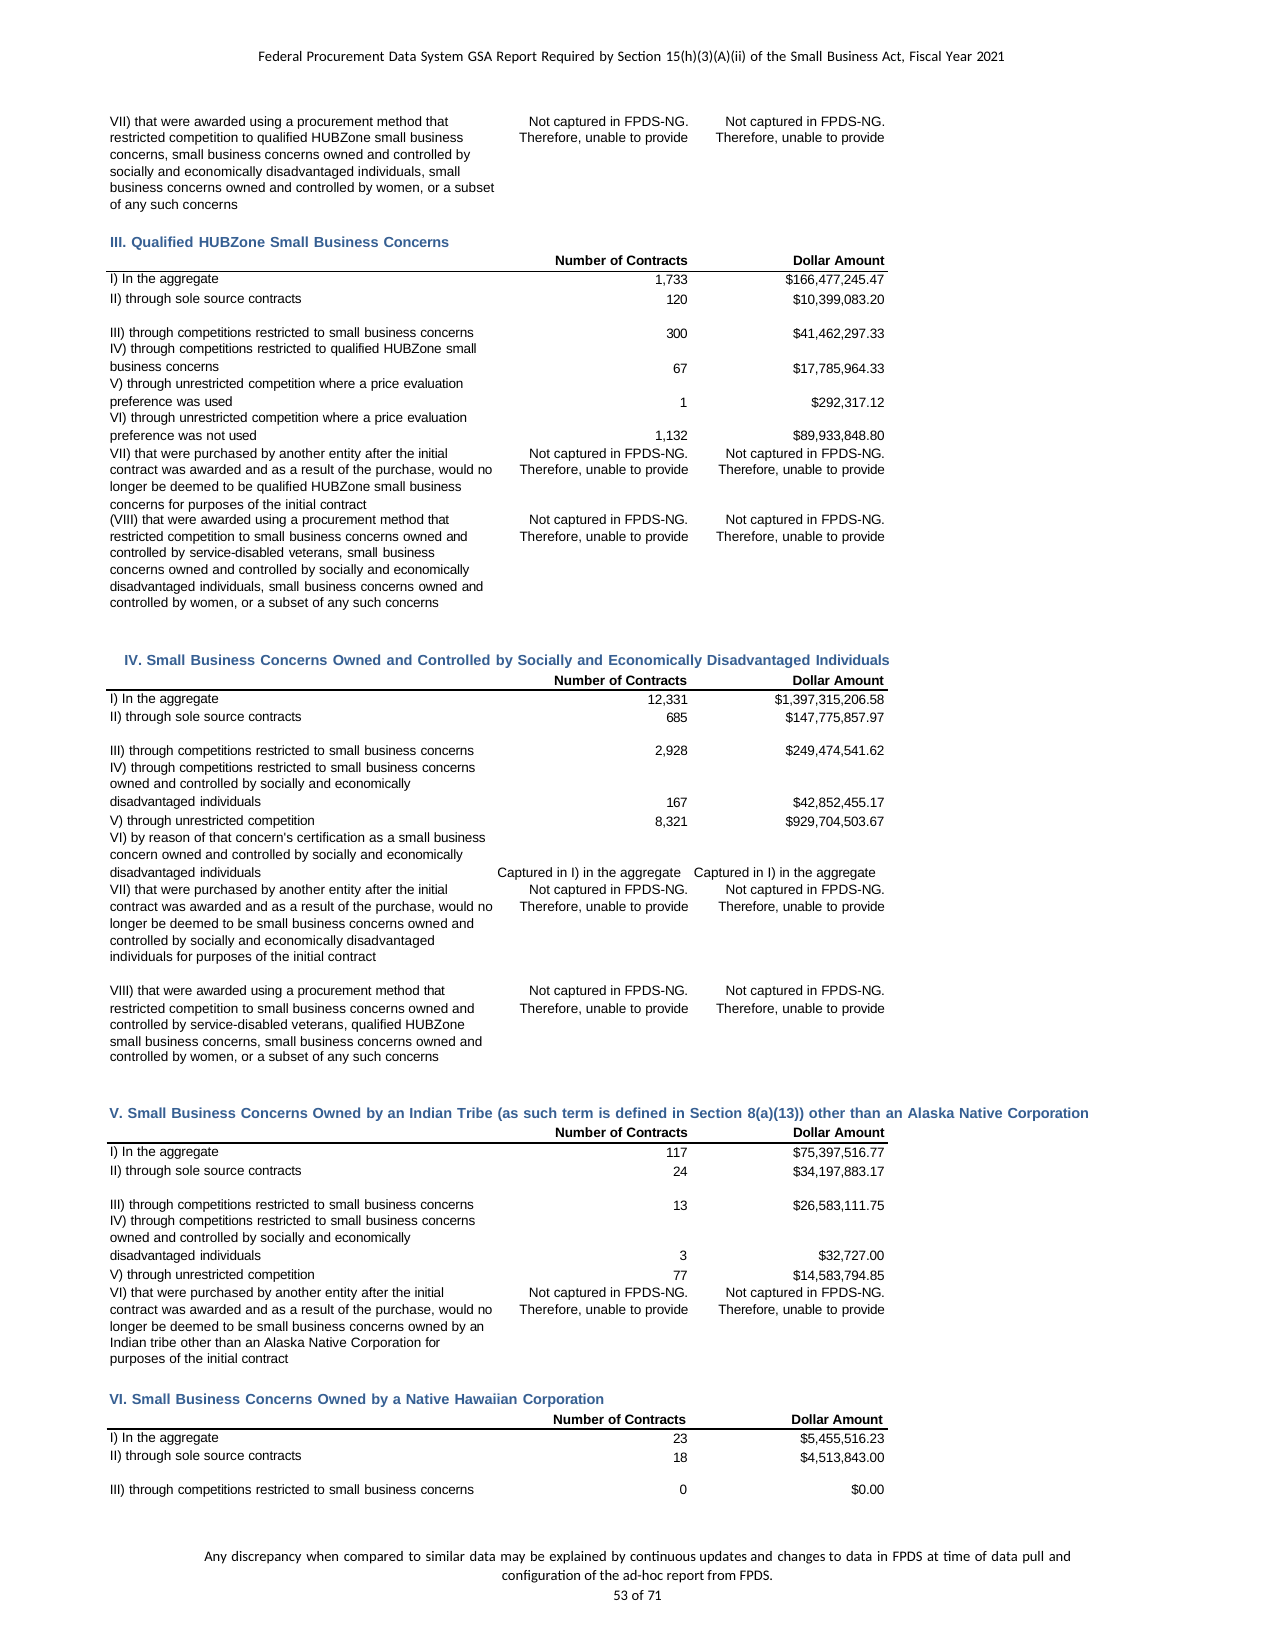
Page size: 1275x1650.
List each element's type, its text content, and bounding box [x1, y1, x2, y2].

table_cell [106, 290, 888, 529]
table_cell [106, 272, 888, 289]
text Number of Contracts Dollar Amount [553, 1411, 1117, 1427]
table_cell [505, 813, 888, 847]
subtitle Small Business Concerns Owned by an Indian Tribe (as such term is defined in Section 8(a)(13)) other than an Alaska Native Corporation [109, 1105, 1117, 1122]
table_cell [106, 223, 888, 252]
subtitle Small Business Concerns Owned and Controlled by Socially and Economically Disadvantaged Individuals [94, 651, 890, 668]
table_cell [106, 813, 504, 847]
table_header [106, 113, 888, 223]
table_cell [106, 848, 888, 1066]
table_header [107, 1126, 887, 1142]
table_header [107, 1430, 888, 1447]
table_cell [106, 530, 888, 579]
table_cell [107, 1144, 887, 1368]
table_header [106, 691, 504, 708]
list Small Business Concerns Owned by a Native Hawaiian Corporation [109, 1391, 1117, 1407]
text Number of Contracts Dollar Amount [94, 672, 884, 688]
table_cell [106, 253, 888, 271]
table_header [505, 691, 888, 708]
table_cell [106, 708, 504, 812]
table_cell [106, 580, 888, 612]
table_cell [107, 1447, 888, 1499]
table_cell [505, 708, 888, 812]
